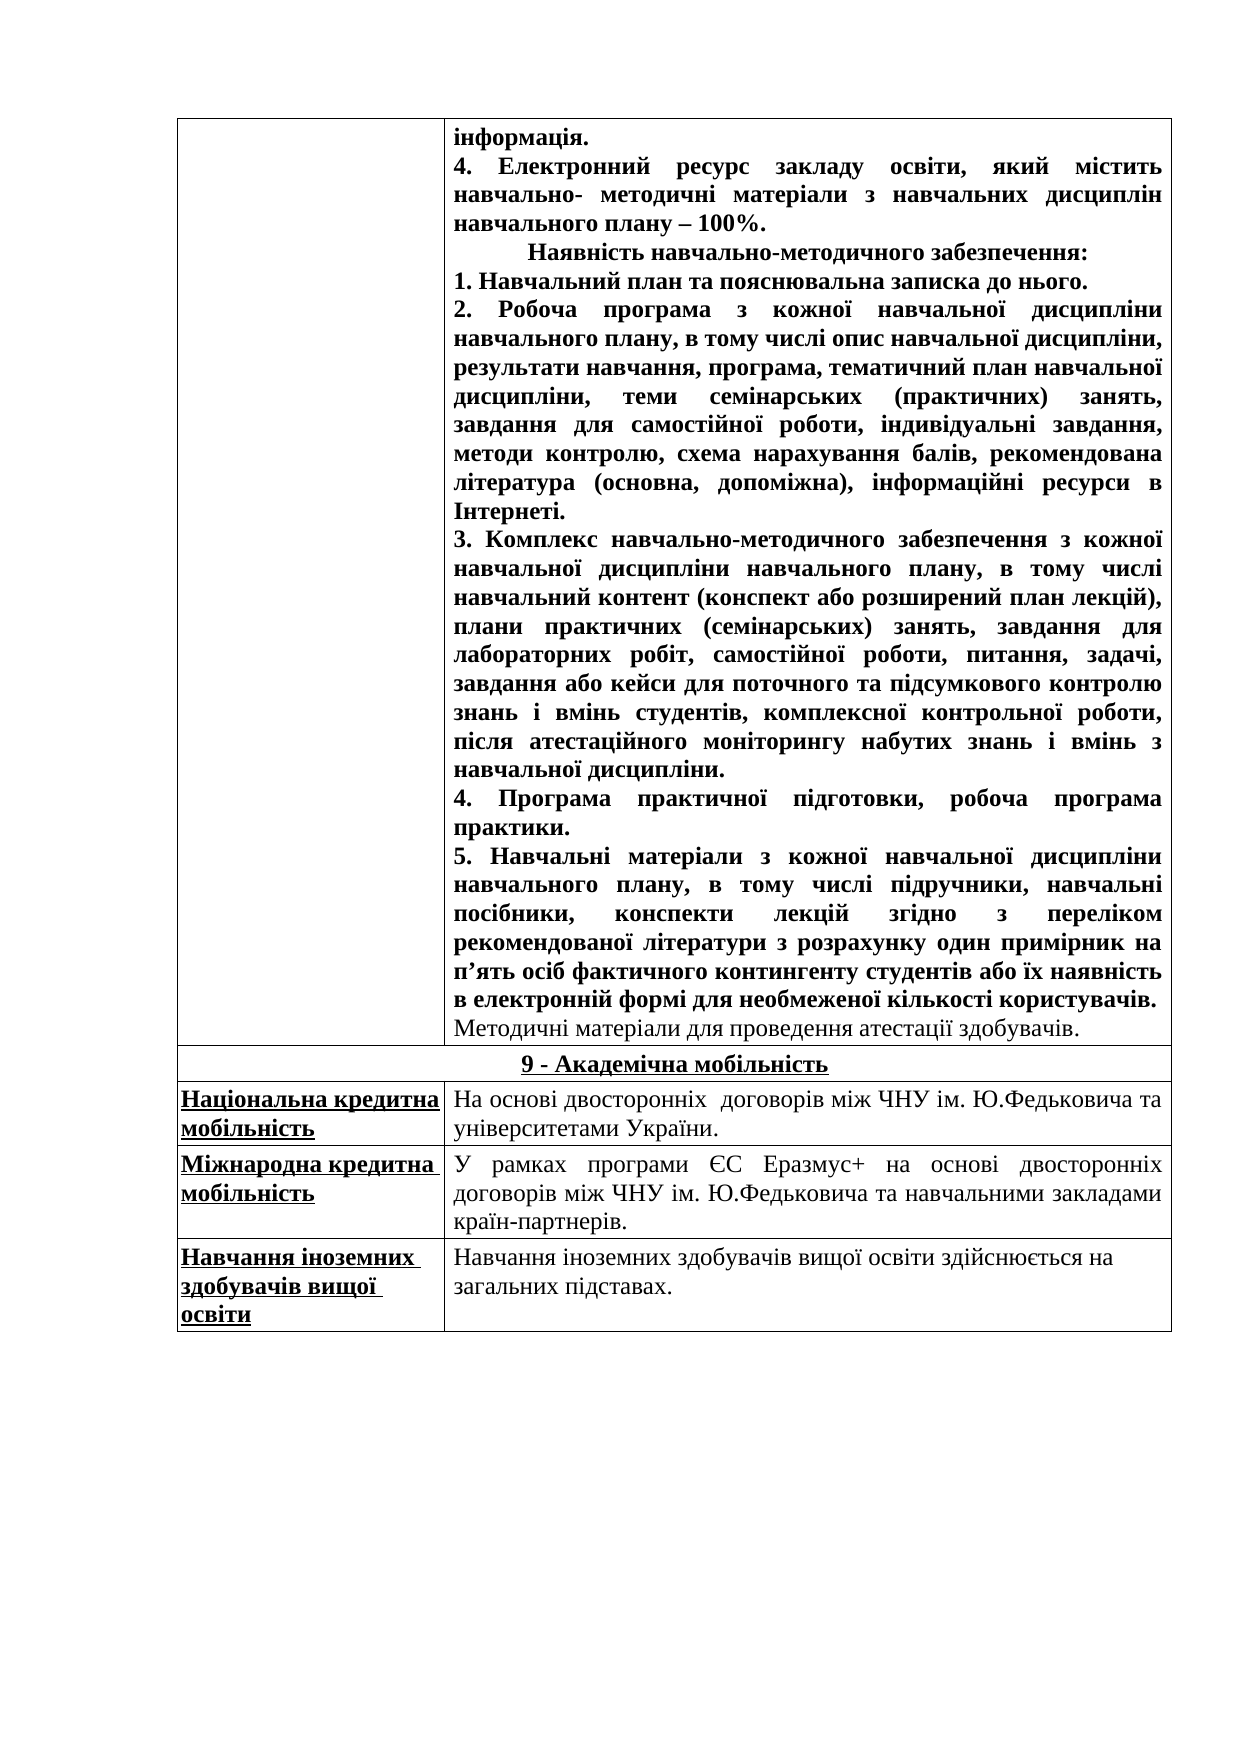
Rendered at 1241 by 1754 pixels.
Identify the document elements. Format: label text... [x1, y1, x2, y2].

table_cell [178, 119, 444, 1045]
table_cell Національна кредитна мобільність [178, 1082, 444, 1145]
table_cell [445, 119, 1171, 1045]
table_cell У рамках програми ЄС Еразмус+ на основі двосторонніх договорів між ЧНУ ім. Ю.Федьковича та навчальними закладами країн-партнерів. [445, 1146, 1171, 1238]
table_cell На основі двосторонніх договорів між ЧНУ ім. Ю.Федьковича та університетами України. [445, 1082, 1171, 1145]
table_cell 9 - Академічна мобільність [178, 1046, 1171, 1081]
table_cell Навчання іноземних здобувачів вищої освіти здійснюється на загальних підставах. [445, 1239, 1171, 1331]
table_cell Навчання іноземних здобувачів вищої освіти [178, 1239, 444, 1331]
table_cell Міжнародна кредитна мобільність [178, 1146, 444, 1238]
